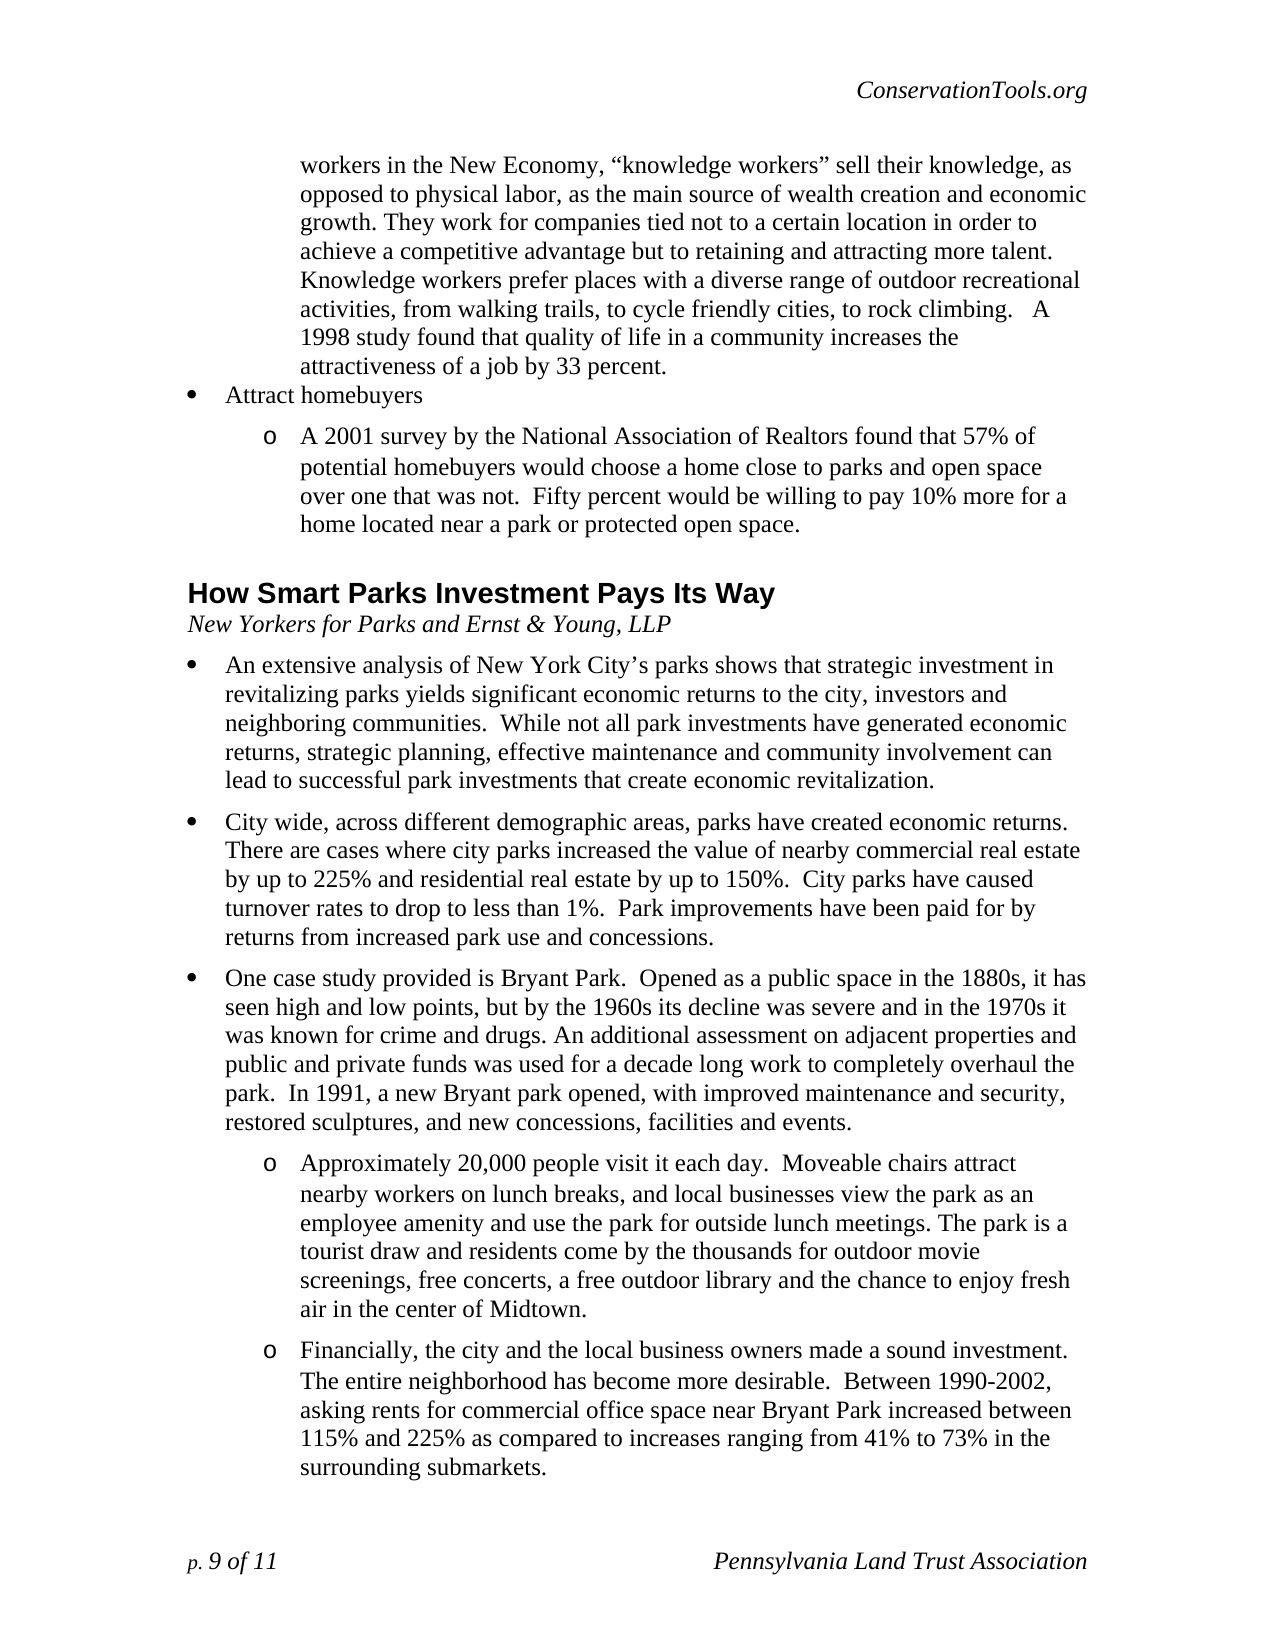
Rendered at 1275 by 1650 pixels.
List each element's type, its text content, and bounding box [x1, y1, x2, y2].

list Financially, the city and the local business owners made a sound investment. The entire neighborhood has become more desirable. Between 1990-2002, asking rents for commercial office space near Bryant Park increased between 115% and 225% as compared to increases ranging from 41% to 73% in the surrounding submarkets. [262, 1335, 1087, 1481]
list One case study provided is Bryant Park. Opened as a public space in the 1880s, it has seen high and low points, but by the 1960s its decline was severe and in the 1970s it was known for crime and drugs. An additional assessment on adjacent properties and public and private funds was used for a decade long work to completely overhaul the park. In 1991, a new Bryant park opened, with improved maintenance and security, restored sculptures, and new concessions, facilities and events. [187, 963, 1087, 1136]
list Approximately 20,000 people visit it each day. Moveable chairs attract nearby workers on lunch breaks, and local businesses view the park as an employee amenity and use the park for outside lunch meetings. The park is a tourist draw and residents come by the thousands for outdoor movie screenings, free concerts, a free outdoor library and the chance to enjoy fresh air in the center of Midtown. [262, 1148, 1087, 1323]
text New Yorkers for Parks and Ernst & Young, LLP [187, 609, 1087, 638]
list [262, 150, 1087, 380]
list A 2001 survey by the National Association of Realtors found that 57% of potential homebuyers would choose a home close to parks and open space over one that was not. Fifty percent would be willing to pay 10% more for a home located near a park or protected open space. [262, 421, 1087, 538]
list Attract homebuyers [187, 380, 1087, 409]
list City wide, across different demographic areas, parks have created economic returns. There are cases where city parks increased the value of nearby commercial real estate by up to 225% and residential real estate by up to 150%. City parks have caused turnover rates to drop to less than 1%. Park improvements have been paid for by returns from increased park use and concessions. [187, 807, 1087, 951]
list An extensive analysis of New York City’s parks shows that strategic investment in revitalizing parks yields significant economic returns to the city, investors and neighboring communities. While not all park investments have generated economic returns, strategic planning, effective maintenance and community involvement can lead to successful park investments that create economic revitalization. [187, 651, 1087, 794]
subtitle How Smart Parks Investment Pays Its Way [187, 576, 1087, 609]
